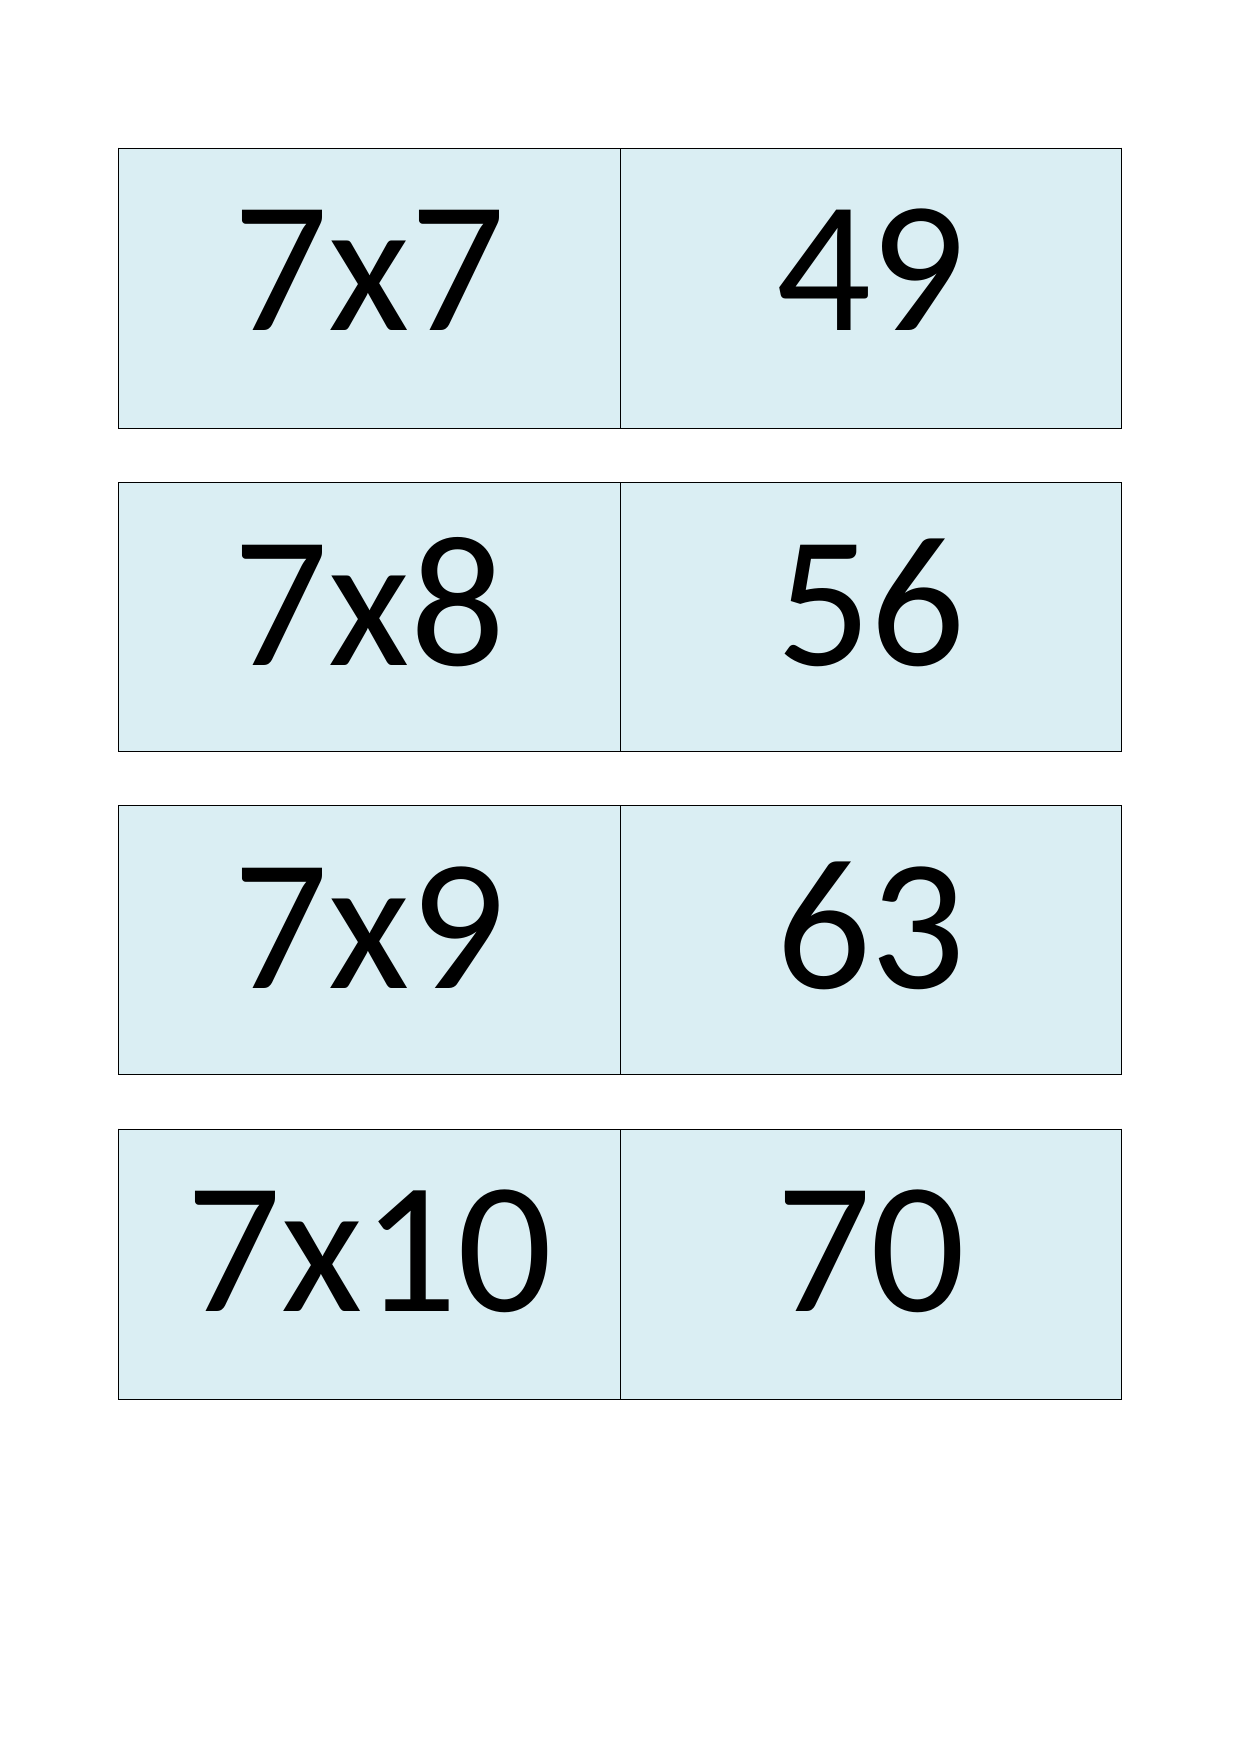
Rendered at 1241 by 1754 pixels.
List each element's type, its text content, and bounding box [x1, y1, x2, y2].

table_header 63 [621, 806, 1121, 1074]
table_header 49 [621, 149, 1121, 428]
table_header 70 [621, 1130, 1121, 1399]
table_header 7x8 [119, 483, 620, 751]
table_header 56 [621, 483, 1121, 751]
table_header 7x10 [119, 1130, 620, 1399]
table_header 7x7 [119, 149, 620, 428]
table_header 7x9 [119, 806, 620, 1074]
